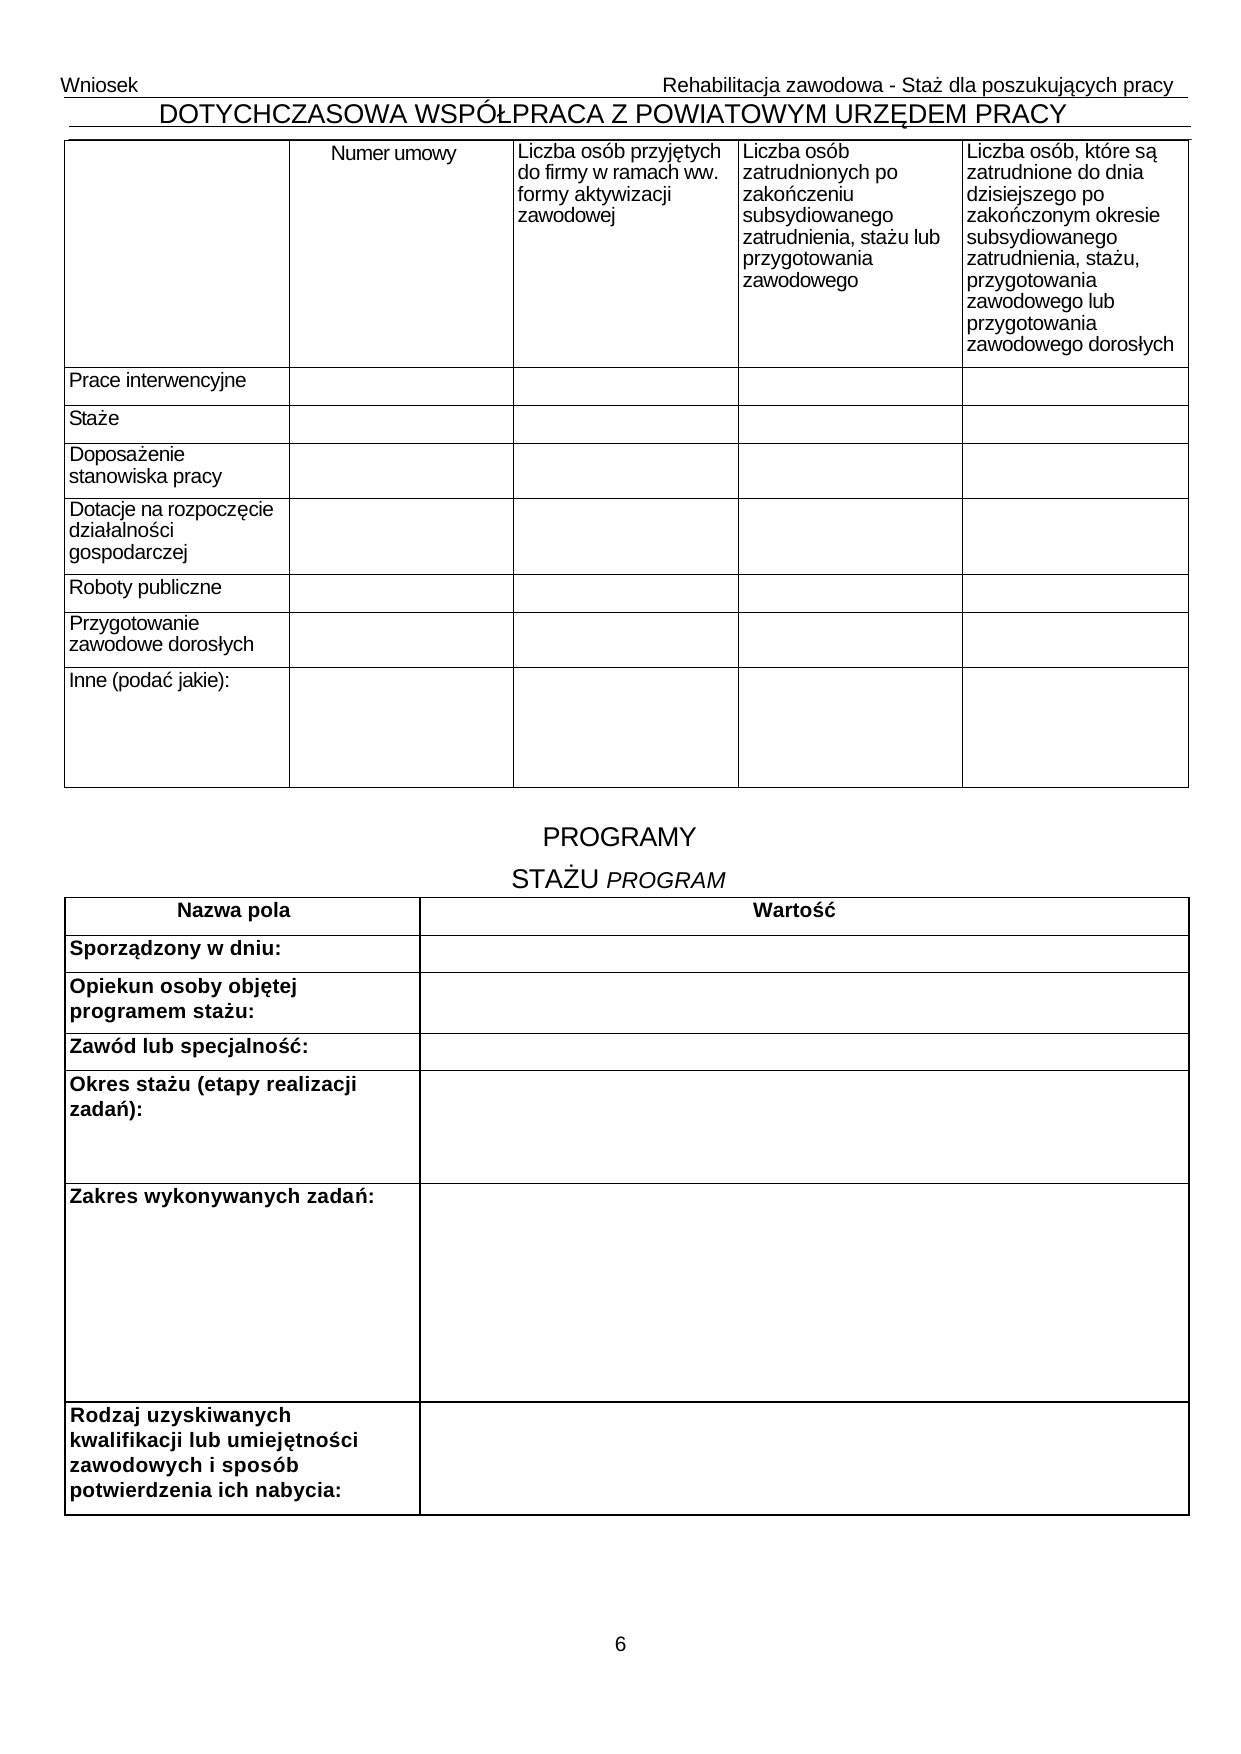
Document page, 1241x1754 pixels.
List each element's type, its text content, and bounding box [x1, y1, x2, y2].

table_cell [290, 499, 513, 574]
text Rehabilitacja zawodowa - Staż dla poszukujących pracy [662, 73, 1180, 97]
table_cell [963, 368, 1188, 404]
table_cell Rodzaj uzyskiwanych kwalifikacji lub umiejętności zawodowych i sposób potwierdzenia ich nabycia: [66, 1403, 419, 1514]
table_cell [963, 668, 1188, 787]
table_cell Przygotowanie zawodowe dorosłych [65, 613, 289, 667]
table_cell Liczba osób, które są zatrudnione do dnia dzisiejszego po zakończonym okresie subsydiowanego zatrudnienia, stażu, przygotowania zawodowego lub przygotowania zawodowego dorosłych [963, 141, 1188, 367]
table_cell Opiekun osoby objętej programem stażu: [66, 973, 419, 1033]
table_header Nazwa pola [66, 898, 419, 935]
table_cell [290, 668, 513, 787]
table_cell [421, 1071, 1188, 1183]
table_cell [514, 575, 738, 612]
table_cell Doposażenie stanowiska pracy [65, 444, 289, 498]
table_cell [290, 368, 513, 404]
text PROGRAMY STAŻU PROGRAM [496, 814, 743, 897]
table_cell [514, 613, 738, 667]
table_cell Zawód lub specjalność: [66, 1034, 419, 1070]
table_cell [421, 973, 1188, 1033]
table_cell [421, 936, 1188, 972]
table_cell [963, 499, 1188, 574]
table_cell [514, 499, 738, 574]
table_cell [421, 1184, 1188, 1401]
table_cell [739, 499, 962, 574]
table_cell [514, 406, 738, 443]
table_cell [290, 444, 513, 498]
table_cell [963, 444, 1188, 498]
table_cell [739, 406, 962, 443]
table_cell [963, 613, 1188, 667]
table_cell [65, 141, 289, 367]
table_cell Zakres wykonywanych zadań: [66, 1184, 419, 1401]
table_cell Sporządzony w dniu: [66, 936, 419, 972]
table_cell Prace interwencyjne [65, 368, 289, 404]
table_cell [290, 613, 513, 667]
table_cell [739, 575, 962, 612]
table_cell [963, 406, 1188, 443]
table_cell [514, 668, 738, 787]
table_cell [963, 575, 1188, 612]
table_cell Inne (podać jakie): [65, 668, 289, 787]
table_cell Roboty publiczne [65, 575, 289, 612]
text Wniosek [60, 73, 139, 97]
table_cell [739, 444, 962, 498]
table_cell [290, 406, 513, 443]
table_cell Staże [65, 406, 289, 443]
table_cell [739, 368, 962, 404]
table_cell Liczba osób przyjętych do firmy w ramach ww. formy aktywizacji zawodowej [514, 141, 738, 367]
table_header Wartość [421, 898, 1188, 935]
table_cell Numer umowy [290, 141, 513, 367]
table_cell [290, 575, 513, 612]
table_cell [739, 613, 962, 667]
table_cell [421, 1403, 1188, 1514]
table_cell [739, 668, 962, 787]
table_cell Liczba osób zatrudnionych po zakończeniu subsydiowanego zatrudnienia, stażu lub przygotowania zawodowego [739, 141, 962, 367]
table_header DOTYCHCZASOWA WSPÓŁPRACA Z POWIATOWYM URZĘDEM PRACY [64, 98, 1188, 139]
table_cell Okres stażu (etapy realizacji zadań): [66, 1071, 419, 1183]
table_cell [514, 444, 738, 498]
table_cell Dotacje na rozpoczęcie działalności gospodarczej [65, 499, 289, 574]
table_cell [514, 368, 738, 404]
table_cell [421, 1034, 1188, 1070]
